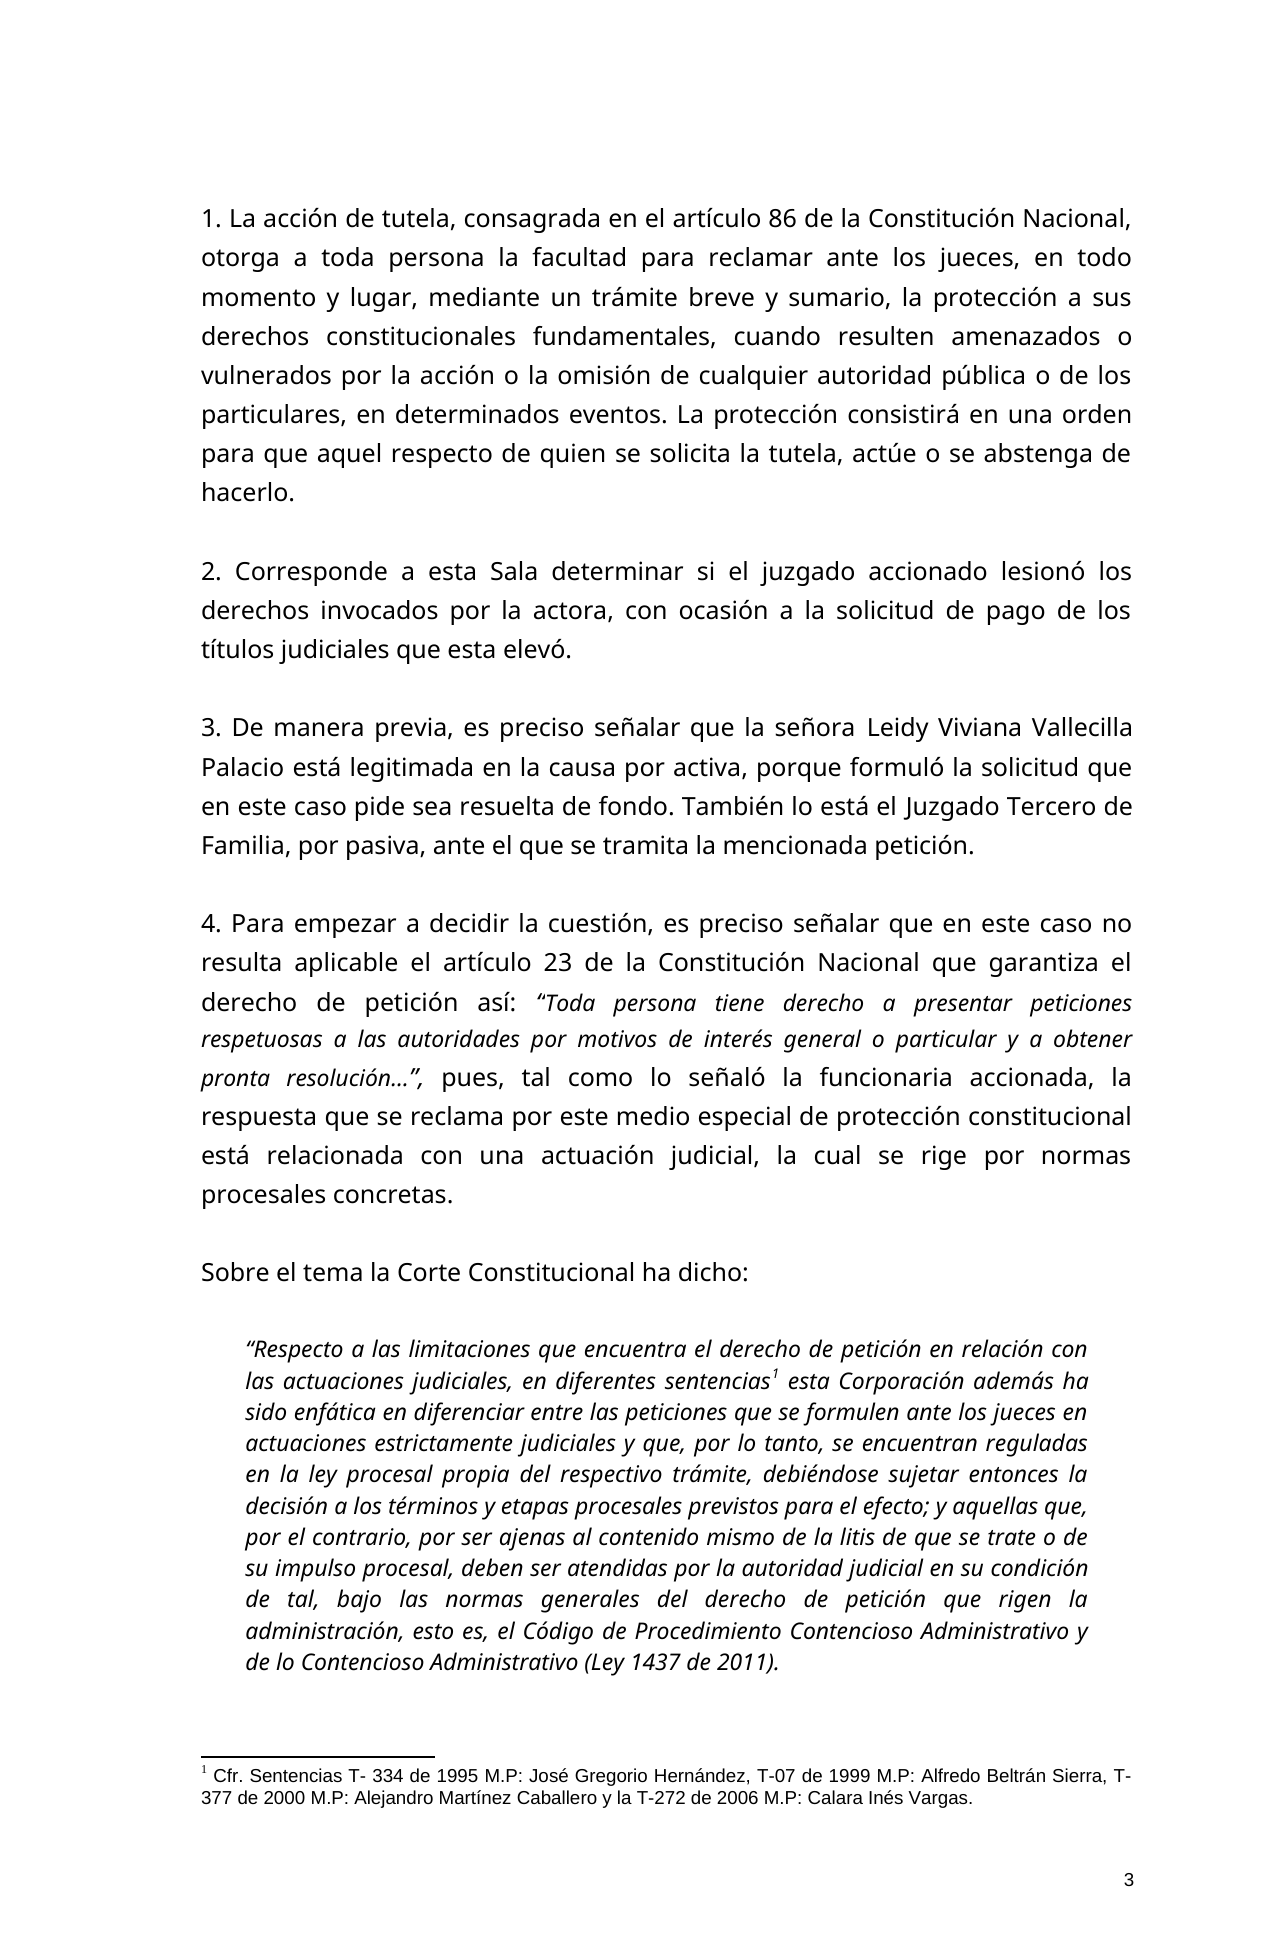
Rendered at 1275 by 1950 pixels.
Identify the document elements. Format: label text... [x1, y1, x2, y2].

text 3. De manera previa, es preciso señalar que la señora Leidy Viviana Vallecilla Palacio está legitimada en la causa por activa, porque formuló la solicitud que en este caso pide sea resuelta de fondo. También lo está el Juzgado Tercero de Familia, por pasiva, ante el que se tramita la mencionada petición. [201, 710, 1133, 862]
text 4. Para empezar a decidir la cuestión, es preciso señalar que en este caso no resulta aplicable el artículo 23 de la Constitución Nacional que garantiza el derecho de petición así: “Toda persona tiene derecho a presentar peticiones respetuosas a las autoridades por motivos de interés general o particular y a obtener pronta resolución…”, pues, tal como lo señaló la funcionaria accionada, la respuesta que se reclama por este medio especial de protección constitucional está relacionada con una actuación judicial, la cual se rige por normas procesales concretas. [201, 906, 1133, 1023]
text 4. Para empezar a decidir la cuestión, es preciso señalar que en este caso no resulta aplicable el artículo 23 de la Constitución Nacional que garantiza el derecho de petición así: “Toda persona tiene derecho a presentar peticiones respetuosas a las autoridades por motivos de interés general o particular y a obtener pronta resolución…”, pues, tal como lo señaló la funcionaria accionada, la respuesta que se reclama por este medio especial de protección constitucional está relacionada con una actuación judicial, la cual se rige por normas procesales concretas. [201, 1054, 1133, 1211]
text 2. Corresponde a esta Sala determinar si el juzgado accionado lesionó los derechos invocados por la actora, con ocasión a la solicitud de pago de los títulos judiciales que esta elevó. [201, 553, 1133, 666]
text Sobre el tema la Corte Constitucional ha dicho: [201, 1255, 1133, 1289]
text 1. La acción de tutela, consagrada en el artículo 86 de la Constitución Nacional, otorga a toda persona la facultad para reclamar ante los jueces, en todo momento y lugar, mediante un trámite breve y sumario, la protección a sus derechos constitucionales fundamentales, cuando resulten amenazados o vulnerados por la acción o la omisión de cualquier autoridad pública o de los particulares, en determinados eventos. La protección consistirá en una orden para que aquel respecto de quien se solicita la tutela, actúe o se abstenga de hacerlo. [201, 201, 1133, 509]
text “Respecto a las limitaciones que encuentra el derecho de petición en relación con las actuaciones judiciales, en diferentes sentencias esta Corporación además ha sido enfática en diferenciar entre las peticiones que se formulen ante los jueces en actuaciones estrictamente judiciales y que, por lo tanto, se encuentran reguladas en la ley procesal propia del respectivo trámite, debiéndose sujetar entonces la decisión a los términos y etapas procesales previstos para el efecto; y aquellas que, por el contrario, por ser ajenas al contenido mismo de la litis de que se trate o de su impulso procesal, deben ser atendidas por la autoridad judicial en su condición de tal, bajo las normas generales del derecho de petición que rigen la administración, esto es, el Código de Procedimiento Contencioso Administrativo y de lo Contencioso Administrativo (Ley 1437 de 2011). [245, 1333, 1089, 1677]
